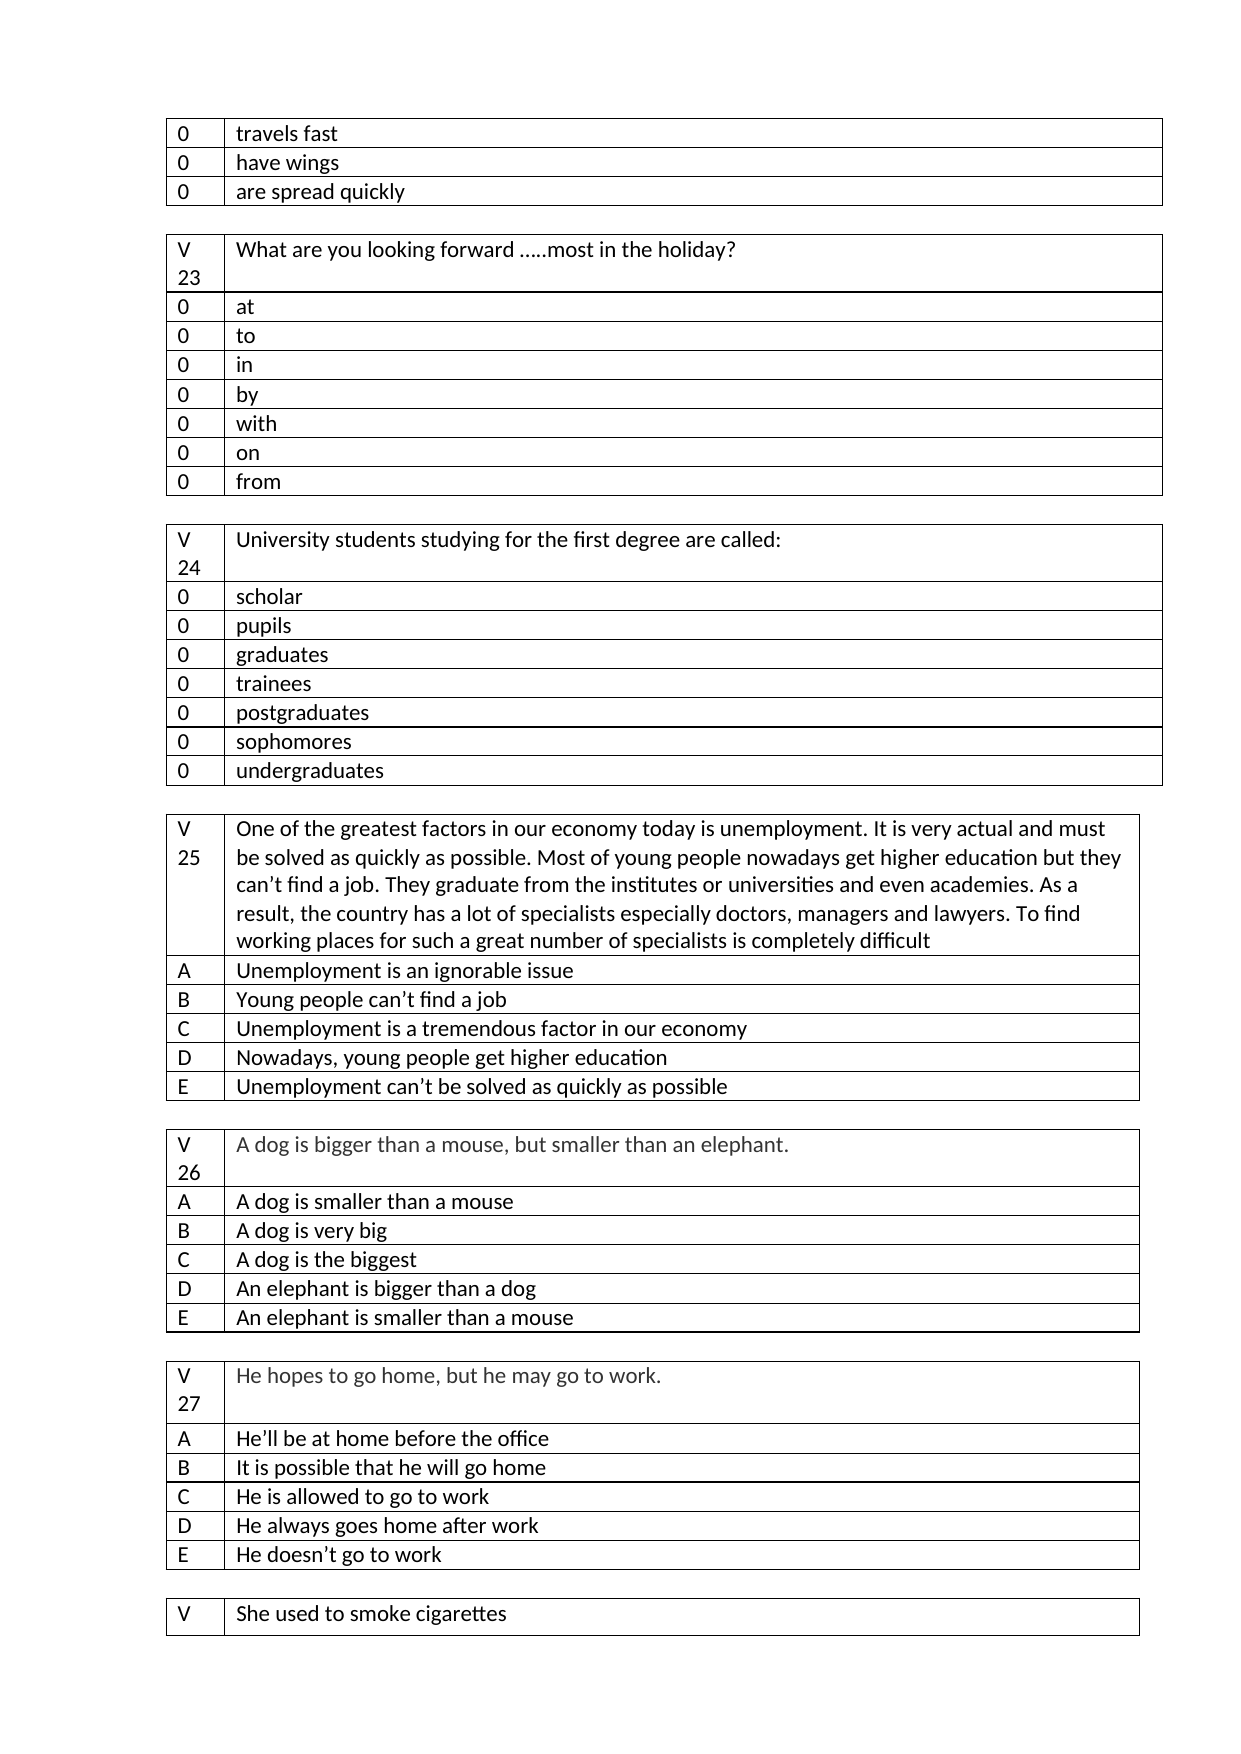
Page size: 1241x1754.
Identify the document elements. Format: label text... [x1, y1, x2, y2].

table_cell scholar [225, 582, 1162, 610]
table_cell to [225, 322, 1162, 349]
table_header V24 [167, 525, 224, 581]
table_cell have wings [225, 148, 1162, 176]
table_cell An elephant is smaller than a mouse [225, 1304, 1139, 1331]
table_cell undergraduates [225, 756, 1162, 784]
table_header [225, 1599, 1139, 1635]
table_cell postgraduates [225, 698, 1162, 726]
table_cell C [167, 1014, 224, 1042]
table_cell An elephant is bigger than a dog [225, 1274, 1139, 1302]
table_cell Young people can’t find a job [225, 985, 1139, 1013]
table_cell with [225, 409, 1162, 437]
table_header A dog is bigger than a mouse, but smaller than an elephant. [225, 1130, 1139, 1186]
table_cell B [167, 1216, 224, 1244]
table_cell C [167, 1483, 224, 1511]
table_cell travels fast [225, 119, 1162, 147]
table_cell are spread quickly [225, 177, 1162, 205]
table_cell Unemployment is an ignorable issue [225, 956, 1139, 984]
table_cell 0 [167, 728, 224, 755]
table_cell 0 [167, 177, 224, 205]
table_cell 0 [167, 611, 224, 639]
table_cell graduates [225, 640, 1162, 668]
table_cell B [167, 985, 224, 1013]
table_cell A dog is the biggest [225, 1245, 1139, 1273]
table_cell He always goes home after work [225, 1512, 1139, 1539]
table_cell 0 [167, 380, 224, 408]
table_cell 0 [167, 582, 224, 610]
table_cell 0 [167, 640, 224, 668]
table_cell pupils [225, 611, 1162, 639]
table_cell 0 [167, 351, 224, 379]
table_cell 0 [167, 119, 224, 147]
table_cell Unemployment is a tremendous factor in our economy [225, 1014, 1139, 1042]
table_header V23 [167, 235, 224, 291]
table_cell A [167, 1187, 224, 1215]
table_cell It is possible that he will go home [225, 1454, 1139, 1481]
table_cell A [167, 956, 224, 984]
table_cell 0 [167, 698, 224, 726]
table_header V28 [167, 1599, 224, 1635]
table_cell 0 [167, 467, 224, 495]
table_cell 0 [167, 148, 224, 176]
table_cell 0 [167, 293, 224, 321]
table_cell E [167, 1072, 224, 1100]
table_cell D [167, 1274, 224, 1302]
table_cell A dog is very big [225, 1216, 1139, 1244]
table_header One of the greatest factors in our economy today is unemployment. It is very actual and must be solved as quickly as possible. Most of young people nowadays get higher education but they can’t find a job. They graduate from the institutes or universities and even academies. As a result, the country has a lot of specialists especially doctors, managers and lawyers. To find working places for such a great number of specialists is completely difficult [225, 815, 1139, 955]
table_cell E [167, 1541, 224, 1569]
table_cell Unemployment can’t be solved as quickly as possible [225, 1072, 1139, 1100]
table_cell A dog is smaller than a mouse [225, 1187, 1139, 1215]
table_cell He’ll be at home before the office [225, 1424, 1139, 1452]
table_cell D [167, 1043, 224, 1071]
table_cell by [225, 380, 1162, 408]
table_header V26 [167, 1130, 224, 1186]
table_cell 0 [167, 438, 224, 466]
table_cell He is allowed to go to work [225, 1483, 1139, 1511]
table_cell E [167, 1304, 224, 1331]
table_cell at [225, 293, 1162, 321]
table_header V25 [167, 815, 224, 955]
table_cell on [225, 438, 1162, 466]
table_header What are you looking forward …..most in the holiday? [225, 235, 1162, 291]
table_cell 0 [167, 409, 224, 437]
table_cell Nowadays, young people get higher education [225, 1043, 1139, 1071]
table_cell 0 [167, 322, 224, 349]
table_header University students studying for the first degree are called: [225, 525, 1162, 581]
table_cell 0 [167, 756, 224, 784]
table_cell A [167, 1424, 224, 1452]
table_cell trainees [225, 669, 1162, 697]
table_cell C [167, 1245, 224, 1273]
table_cell He doesn’t go to work [225, 1541, 1139, 1569]
table_cell 0 [167, 669, 224, 697]
table_cell sophomores [225, 728, 1162, 755]
table_cell from [225, 467, 1162, 495]
table_header He hopes to go home, but he may go to work. [225, 1362, 1139, 1423]
table_header V27 [167, 1362, 224, 1423]
table_cell B [167, 1454, 224, 1481]
table_cell in [225, 351, 1162, 379]
table_cell D [167, 1512, 224, 1539]
